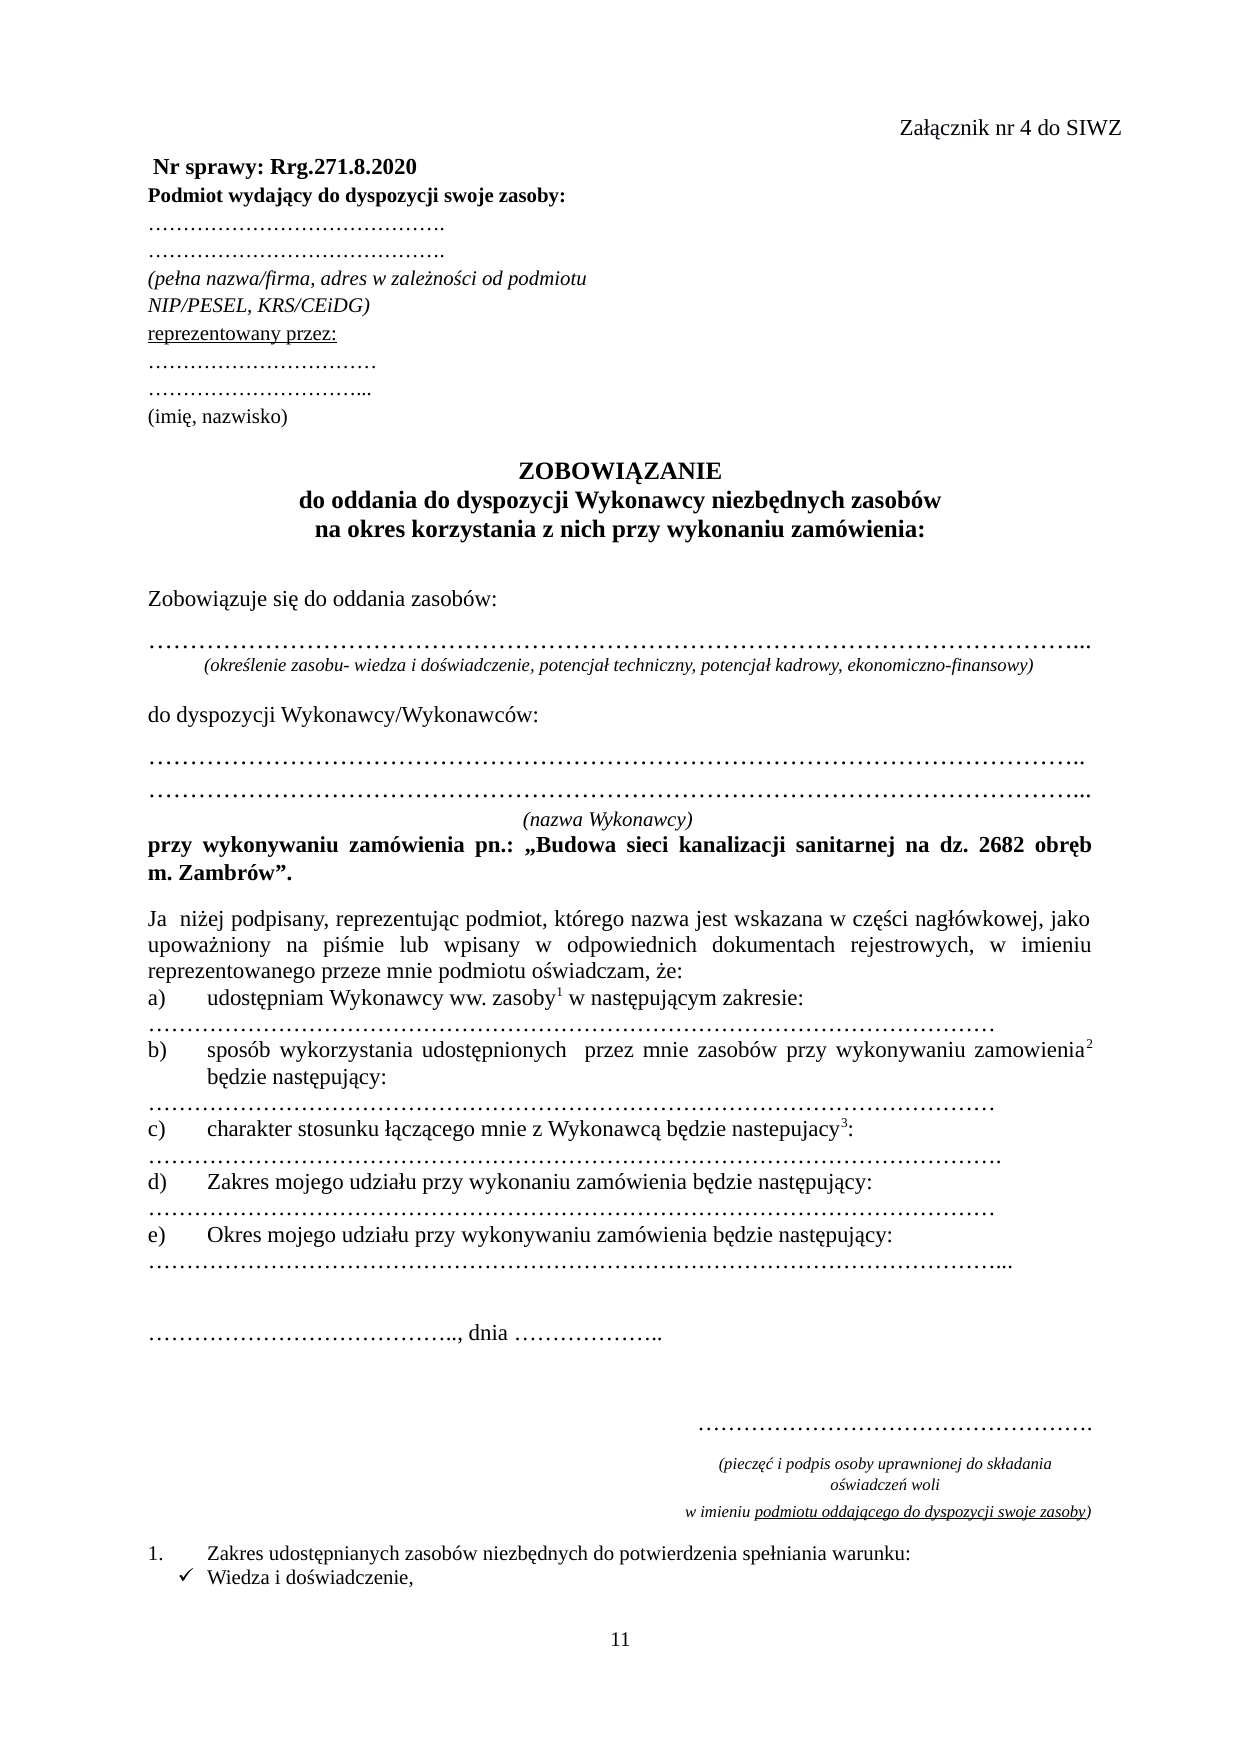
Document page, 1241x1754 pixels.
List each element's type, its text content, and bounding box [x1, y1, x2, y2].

text ……………………………………. [148, 211, 1092, 234]
text …………………………………………………………………………………………………... [148, 625, 1092, 653]
list sposób wykorzystania udostępnionych przez mnie zasobów przy wykonywaniu zamowienia2 będzie następujący: [148, 1036, 1092, 1089]
text ………………………………………………………………………………………………… [148, 1194, 1092, 1221]
text reprezentowany przez: [148, 321, 1092, 345]
text ………………………………………………………………………………………………… [148, 1010, 1092, 1036]
text (nazwa Wykonawcy) [148, 807, 1092, 831]
text ZOBOWIĄZANIE [148, 456, 1092, 485]
text na okres korzystania z nich przy wykonaniu zamówienia: [148, 514, 1092, 543]
text (pełna nazwa/firma, adres w zależności od podmiotu [148, 266, 1092, 290]
text przy wykonywaniu zamówienia pn.: „Budowa sieci kanalizacji sanitarnej na dz. 2682 obręb m. Zambrów”. [148, 831, 1092, 886]
list charakter stosunku łączącego mnie z Wykonawcą będzie nastepujacy3: [148, 1115, 1092, 1142]
text …………………………………………………………………………………………………. [148, 1142, 1092, 1168]
text do dyspozycji Wykonawcy/Wykonawców: [148, 701, 1092, 728]
text do oddania do dyspozycji Wykonawcy niezbędnych zasobów [148, 485, 1092, 514]
text …………………………… [148, 348, 1092, 373]
list udostępniam Wykonawcy ww. zasoby1 w następującym zakresie: [148, 984, 1092, 1010]
list Zakres mojego udziału przy wykonaniu zamówienia będzie następujący: [148, 1168, 1092, 1194]
text Zobowiązuje się do oddania zasobów: [148, 585, 1092, 612]
text ……………………………………. [148, 238, 1092, 262]
text (pieczęć i podpis osoby uprawnionej do składania oświadczeń woli w imieniu podmiotu oddającego do dyspozycji swoje zasoby) [679, 1454, 1092, 1522]
text ………………………………….., dnia ……………….. [148, 1319, 1092, 1345]
text Załącznik nr 4 do SIWZ [148, 114, 1122, 140]
list Wiedza i doświadczenie, [177, 1565, 1092, 1589]
text Podmiot wydający do dyspozycji swoje zasoby: [148, 183, 1092, 207]
text ………………………………………………………………………………………………… [148, 1089, 1092, 1115]
text …………………………... [148, 376, 1092, 400]
text Nr sprawy: Rrg.271.8.2020 [148, 153, 1092, 179]
text …………………………………………………………………………………………………... [148, 1247, 1092, 1273]
text Ja niżej podpisany, reprezentując podmiot, którego nazwa jest wskazana w części nagłówkowej, jako upoważniony na piśmie lub wpisany w odpowiednich dokumentach rejestrowych, w imieniu reprezentowanego przeze mnie podmiotu oświadczam, że: [148, 904, 1092, 984]
text …………………………………………………………………………………………………..…………………………………………………………………………………………………... [148, 741, 1092, 803]
list Okres mojego udziału przy wykonywaniu zamówienia będzie następujący: [148, 1221, 1092, 1247]
text ……………………………………………. [148, 1409, 1092, 1435]
text NIP/PESEL, KRS/CEiDG) [148, 293, 1092, 317]
text (imię, nazwisko) [148, 404, 1092, 428]
text 1. Zakres udostępnianych zasobów niezbędnych do potwierdzenia spełniania warunku: [148, 1541, 1092, 1565]
text (określenie zasobu- wiedza i doświadczenie, potencjał techniczny, potencjał kadrowy, ekonomiczno-finansowy) [148, 653, 1092, 675]
